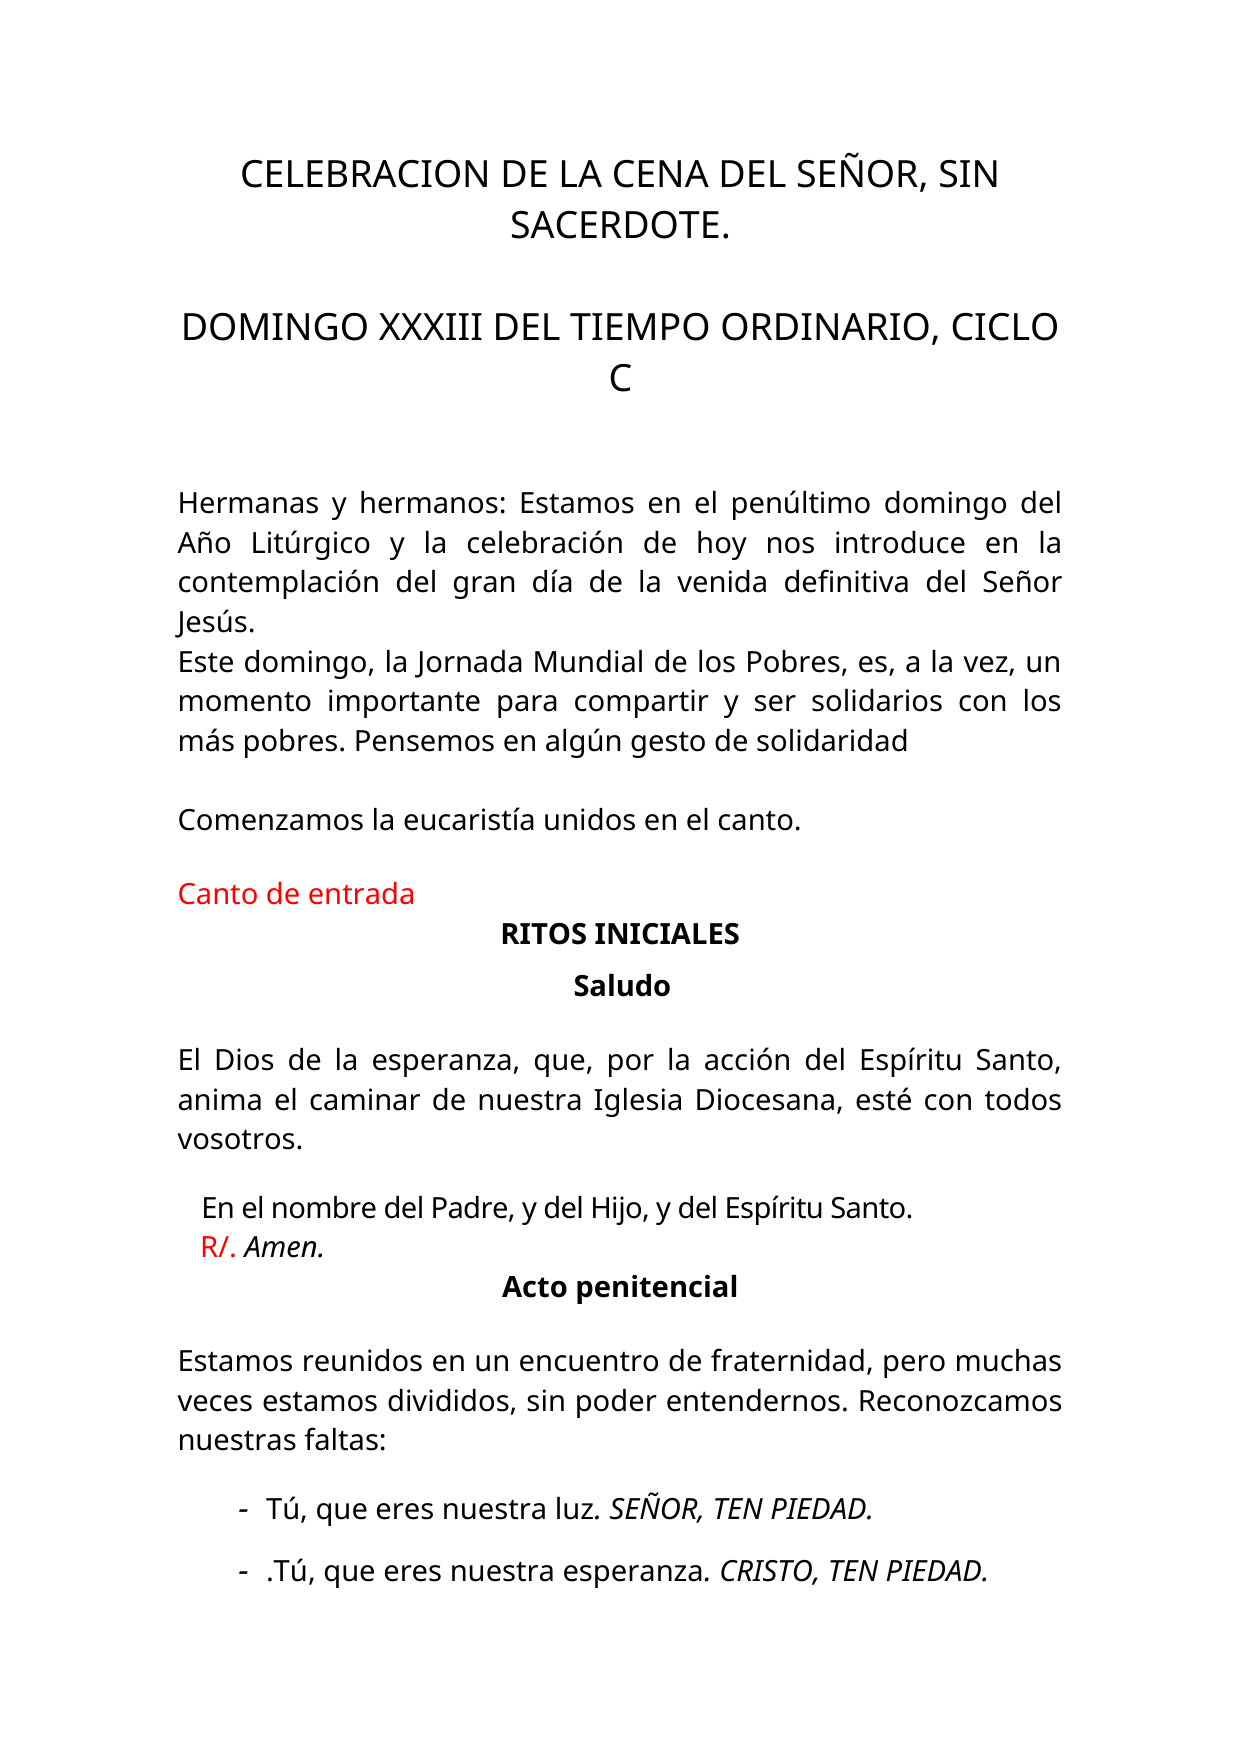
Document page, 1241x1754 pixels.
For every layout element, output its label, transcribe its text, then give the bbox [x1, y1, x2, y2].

text Estamos reunidos en un encuentro de fraternidad, pero muchas veces estamos divididos, sin poder entendernos. Reconozcamos nuestras faltas: [177, 1340, 1063, 1459]
text RITOS INICIALES [177, 913, 1063, 953]
text Saludo [181, 965, 1063, 1005]
text Este domingo, la Jornada Mundial de los Pobres, es, a la vez, un momento importante para compartir y ser solidarios con los más pobres. Pensemos en algún gesto de solidaridad [177, 641, 1063, 760]
list Tú, que eres nuestra luz. SEÑOR, TEN PIEDAD. [236, 1488, 1063, 1528]
text Hermanas y hermanos: Estamos en el penúltimo domingo del Año Litúrgico y la celebración de hoy nos introduce en la contemplación del gran día de la venida definitiva del Señor Jesús. [177, 482, 1063, 641]
text El Dios de la esperanza, que, por la acción del Espíritu Santo, anima el caminar de nuestra Iglesia Diocesana, esté con todos vosotros. [177, 1039, 1063, 1158]
text DOMINGO XXXIII DEL TIEMPO ORDINARIO, CICLO C [177, 301, 1063, 403]
text Comenzamos la eucaristía unidos en el canto. [177, 800, 1063, 839]
text R/. Amen. [177, 1227, 1063, 1266]
text Acto penitencial [177, 1266, 1063, 1306]
list .Tú, que eres nuestra esperanza. CRISTO, TEN PIEDAD. [236, 1551, 1063, 1590]
text CELEBRACION DE LA CENA DEL SEÑOR, SIN SACERDOTE. [177, 148, 1063, 250]
text Canto de entrada [177, 873, 1063, 913]
text En el nombre del Padre, y del Hijo, y del Espíritu Santo. [180, 1187, 1063, 1227]
